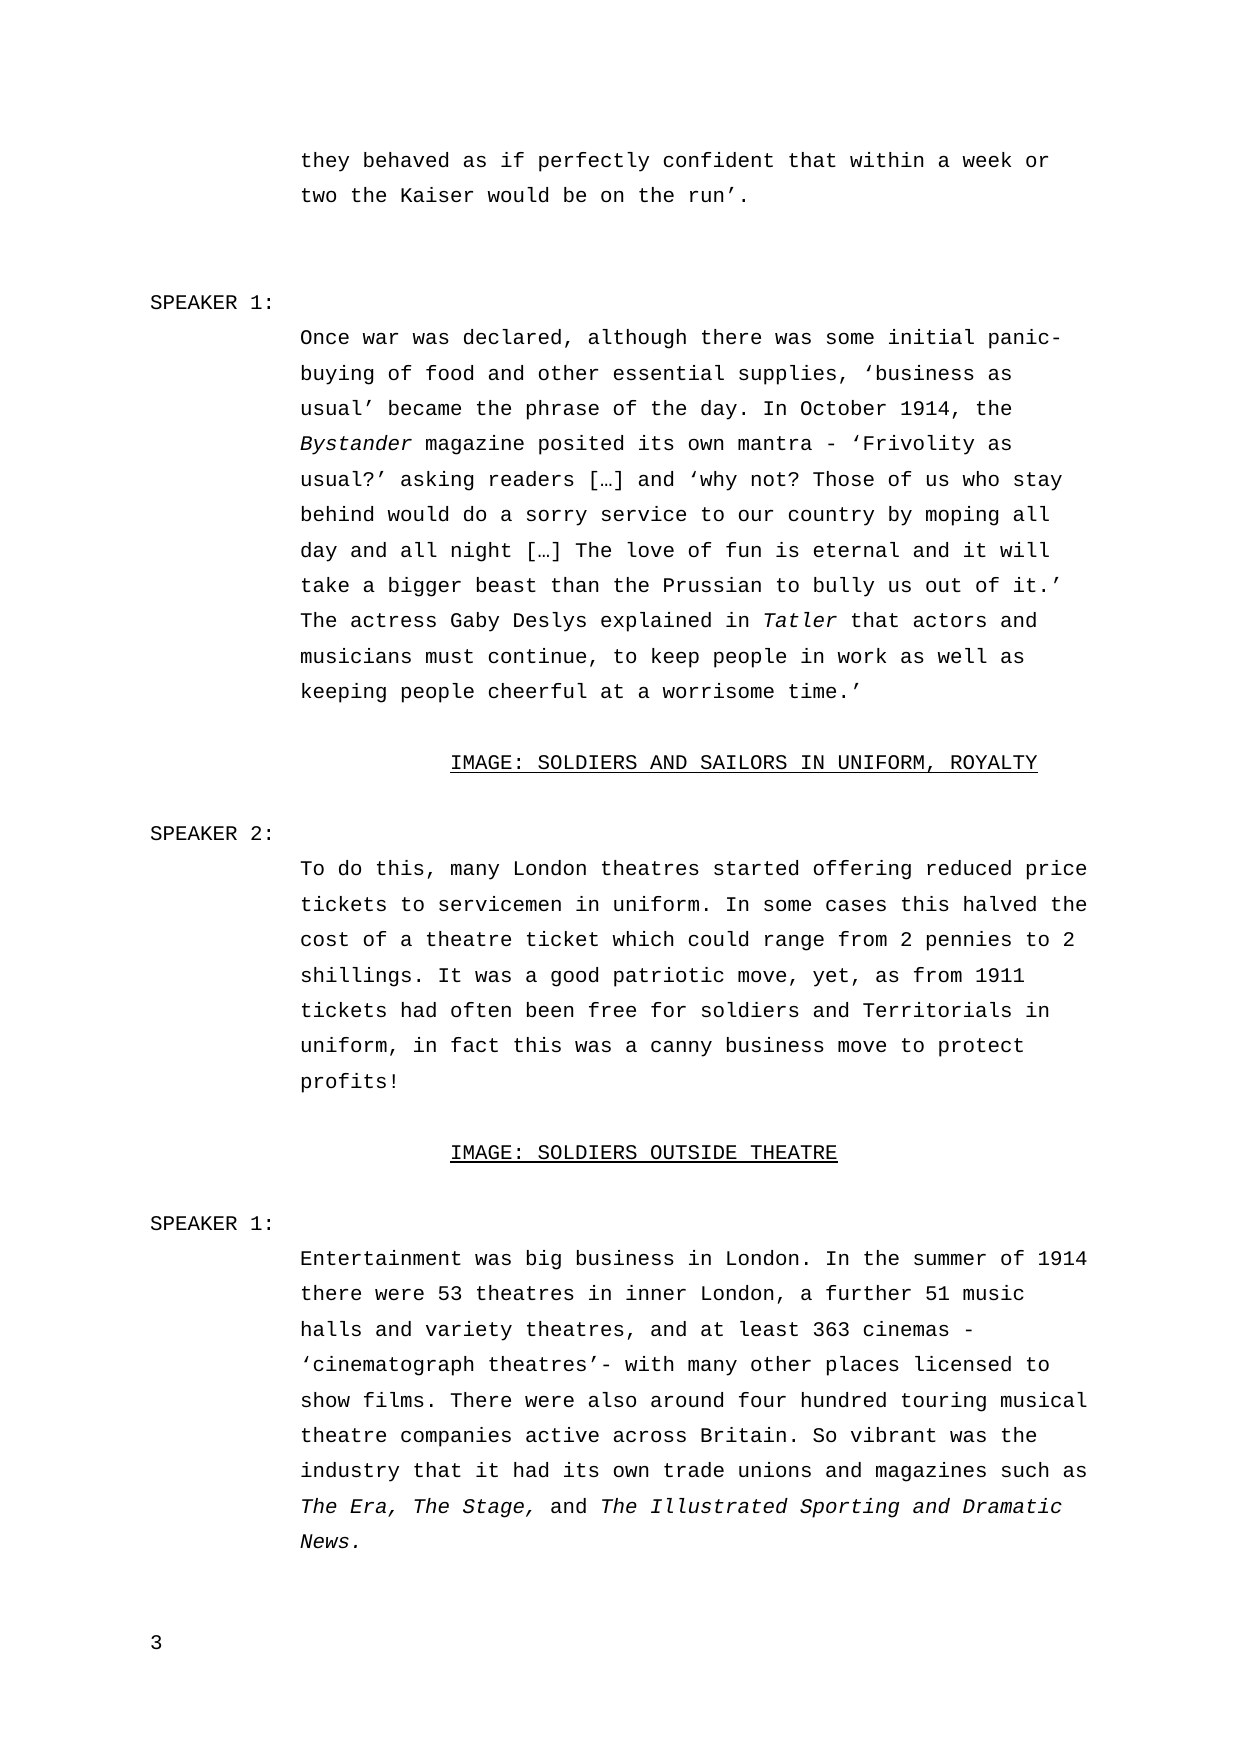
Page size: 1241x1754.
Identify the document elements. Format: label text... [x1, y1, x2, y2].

text IMAGE: SOLDIERS AND SAILORS IN UNIFORM, ROYALTY [450, 752, 1090, 776]
text SPEAKER 1: [150, 1212, 1090, 1236]
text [300, 150, 1090, 209]
text IMAGE: SOLDIERS OUTSIDE THEATRE [375, 1142, 1090, 1165]
text To do this, many London theatres started offering reduced price tickets to servicemen in uniform. In some cases this halved the cost of a theatre ticket which could range from 2 pennies to 2 shillings. It was a good patriotic move, yet, as from 1911 tickets had often been free for soldiers and Territorials in uniform, in fact this was a canny business move to protect profits! [300, 858, 1090, 1094]
text Entertainment was big business in London. In the summer of 1914 there were 53 theatres in inner London, a further 51 music halls and variety theatres, and at least 363 cinemas - ‘cinematograph theatres’- with many other places licensed to show films. There were also around four hundred touring musical theatre companies active across Britain. So vibrant was the industry that it had its own trade unions and magazines such as The Era, The Stage, and The Illustrated Sporting and Dramatic News. [300, 1248, 1090, 1555]
text SPEAKER 1: [150, 292, 1090, 315]
text SPEAKER 2: [150, 823, 1090, 847]
text Once war was declared, although there was some initial panic-buying of food and other essential supplies, ‘business as usual’ became the phrase of the day. In October 1914, the Bystander magazine posited its own mantra - ‘Frivolity as usual?’ asking readers […] and ‘why not? Those of us who stay behind would do a sorry service to our country by moping all day and all night […] The love of fun is eternal and it will take a bigger beast than the Prussian to bully us out of it.’ The actress Gaby Deslys explained in Tatler that actors and musicians must continue, to keep people in work as well as keeping people cheerful at a worrisome time.’ [300, 327, 1090, 705]
